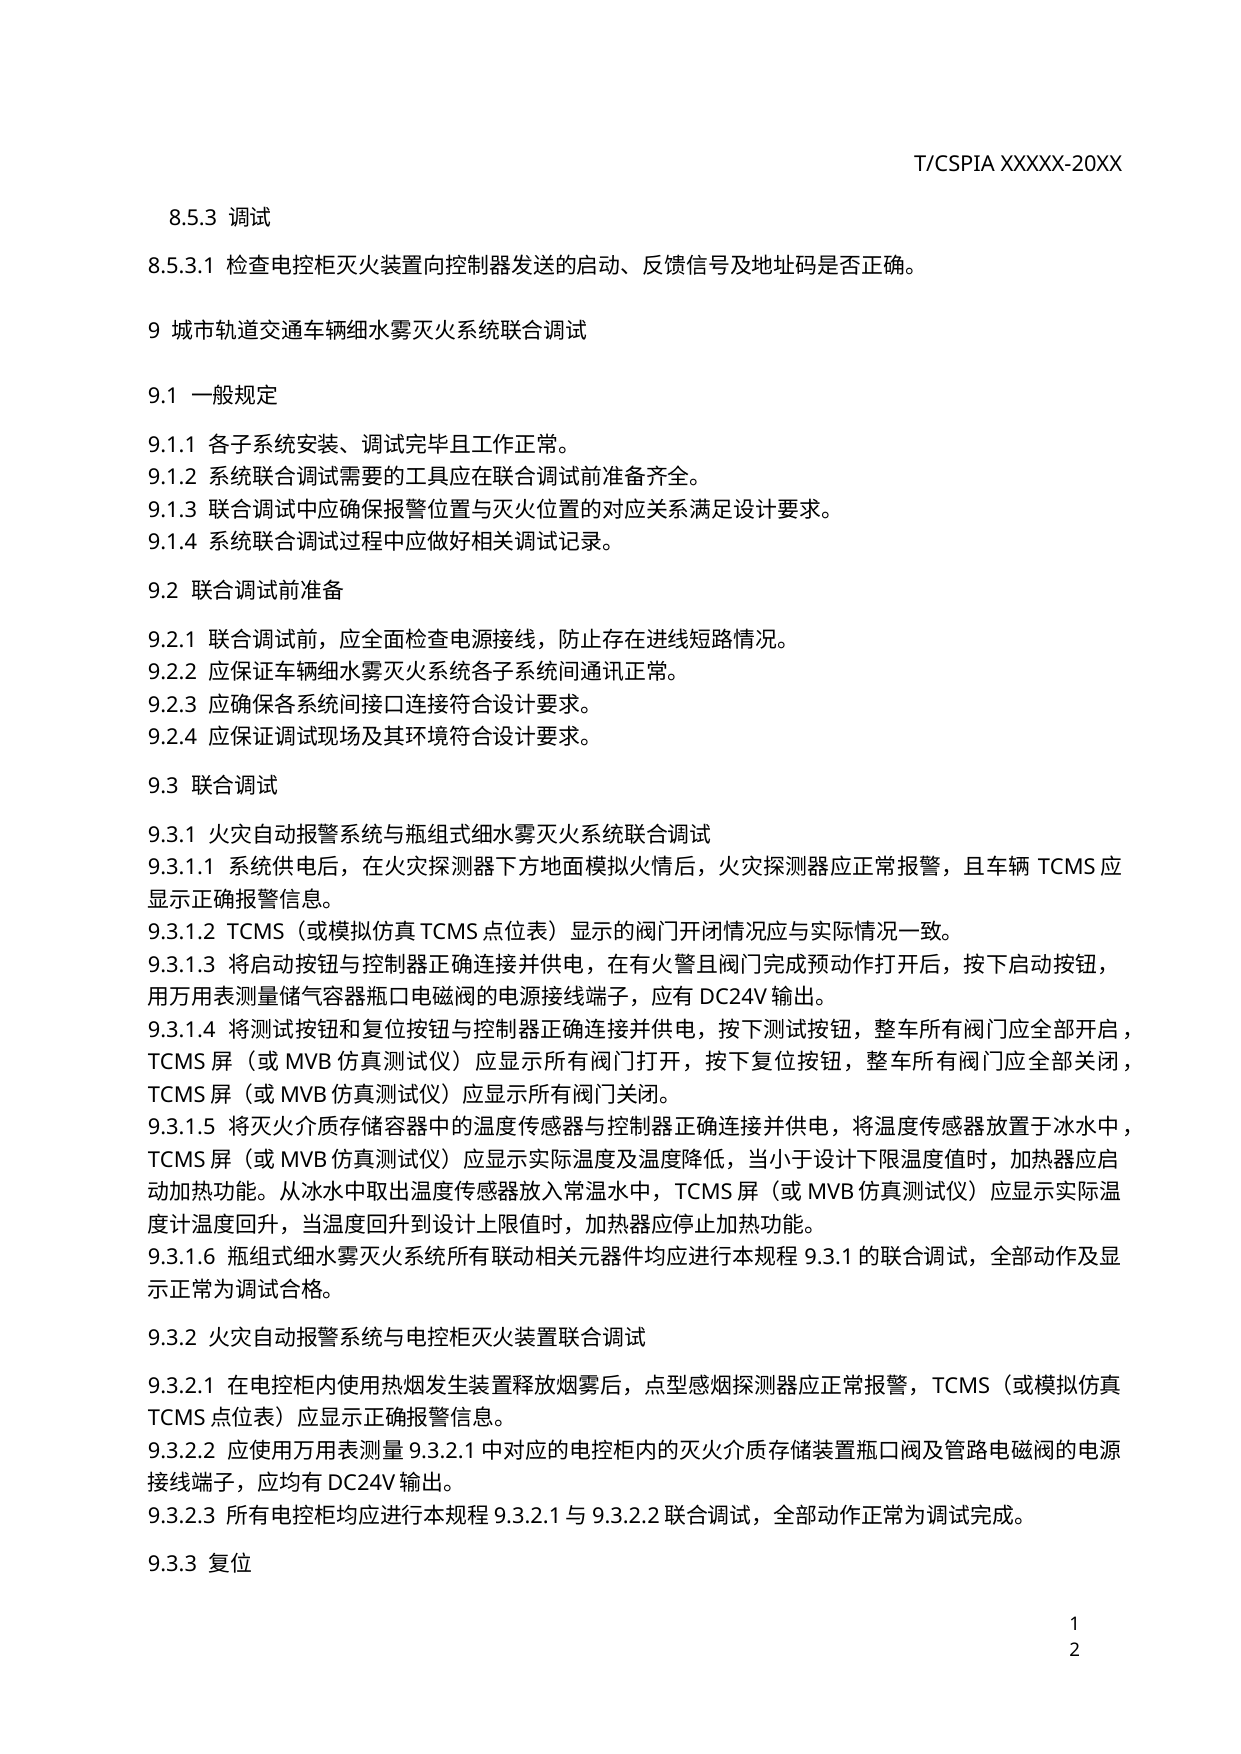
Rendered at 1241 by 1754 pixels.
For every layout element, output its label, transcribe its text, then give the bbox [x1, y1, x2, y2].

list 9.3.2.3 所有电控柜均应进行本规程9.3.2.1与9.3.2.2联合调试，全部动作正常为调试完成。 [148, 1497, 1122, 1530]
subtitle 9 城市轨道交通车辆细水雾灭火系统联合调试 [148, 312, 1122, 345]
list 9.3.1.1 系统供电后，在火灾探测器下方地面模拟火情后，火灾探测器应正常报警，且车辆TCMS应显示正确报警信息。 [148, 849, 1122, 914]
list 9.3.1.3 将启动按钮与控制器正确连接并供电，在有火警且阀门完成预动作打开后，按下启动按钮，用万用表测量储气容器瓶口电磁阀的电源接线端子，应有DC24V输出。 [148, 946, 1122, 1011]
list 9.3.1.5 将灭火介质存储容器中的温度传感器与控制器正确连接并供电，将温度传感器放置于冰水中，TCMS屏（或MVB仿真测试仪）应显示实际温度及温度降低，当小于设计下限温度值时，加热器应启动加热功能。从冰水中取出温度传感器放入常温水中，TCMS屏（或MVB仿真测试仪）应显示实际温度计温度回升，当温度回升到设计上限值时，加热器应停止加热功能。 [148, 1109, 1122, 1239]
subtitle 9.3 联合调试 [148, 767, 1122, 800]
list 9.3.2.2 应使用万用表测量9.3.2.1中对应的电控柜内的灭火介质存储装置瓶口阀及管路电磁阀的电源接线端子，应均有DC24V输出。 [148, 1432, 1122, 1497]
text 9.3.2 火灾自动报警系统与电控柜灭火装置联合调试 [148, 1319, 1122, 1352]
text 9.2.3 应确保各系统间接口连接符合设计要求。 [148, 686, 1122, 719]
list 9.3.1.2 TCMS（或模拟仿真TCMS点位表）显示的阀门开闭情况应与实际情况一致。 [148, 914, 1122, 946]
list 9.3.2.1 在电控柜内使用热烟发生装置释放烟雾后，点型感烟探测器应正常报警，TCMS（或模拟仿真TCMS点位表）应显示正确报警信息。 [148, 1367, 1122, 1432]
text 8.5.3 调试 [148, 199, 1124, 232]
text 9.2.4 应保证调试现场及其环境符合设计要求。 [148, 719, 1122, 751]
list 9.1.2 系统联合调试需要的工具应在联合调试前准备齐全。 [148, 459, 1122, 491]
subtitle 9.1 一般规定 [148, 377, 1122, 410]
list 9.1.3 联合调试中应确保报警位置与灭火位置的对应关系满足设计要求。 [148, 491, 1122, 524]
text 9.2.1 联合调试前，应全面检查电源接线，防止存在进线短路情况。 [148, 621, 1122, 654]
list 9.3.1.6 瓶组式细水雾灭火系统所有联动相关元器件均应进行本规程9.3.1的联合调试，全部动作及显示正常为调试合格。 [148, 1239, 1122, 1304]
text 9.1.1 各子系统安装、调试完毕且工作正常。 [148, 426, 1122, 459]
list 9.1.4 系统联合调试过程中应做好相关调试记录。 [148, 524, 1122, 556]
text 9.2.2 应保证车辆细水雾灭火系统各子系统间通讯正常。 [148, 654, 1122, 686]
text 9.2 联合调试前准备 [148, 572, 1122, 605]
text 8.5.3.1 检查电控柜灭火装置向控制器发送的启动、反馈信号及地址码是否正确。 [148, 247, 1122, 280]
list 9.3.1 火灾自动报警系统与瓶组式细水雾灭火系统联合调试 [148, 816, 1122, 849]
list 9.3.1.4 将测试按钮和复位按钮与控制器正确连接并供电，按下测试按钮，整车所有阀门应全部开启，TCMS屏（或MVB仿真测试仪）应显示所有阀门打开，按下复位按钮，整车所有阀门应全部关闭，TCMS屏（或MVB仿真测试仪）应显示所有阀门关闭。 [148, 1011, 1122, 1109]
text 9.3.3 复位 [148, 1546, 1122, 1578]
